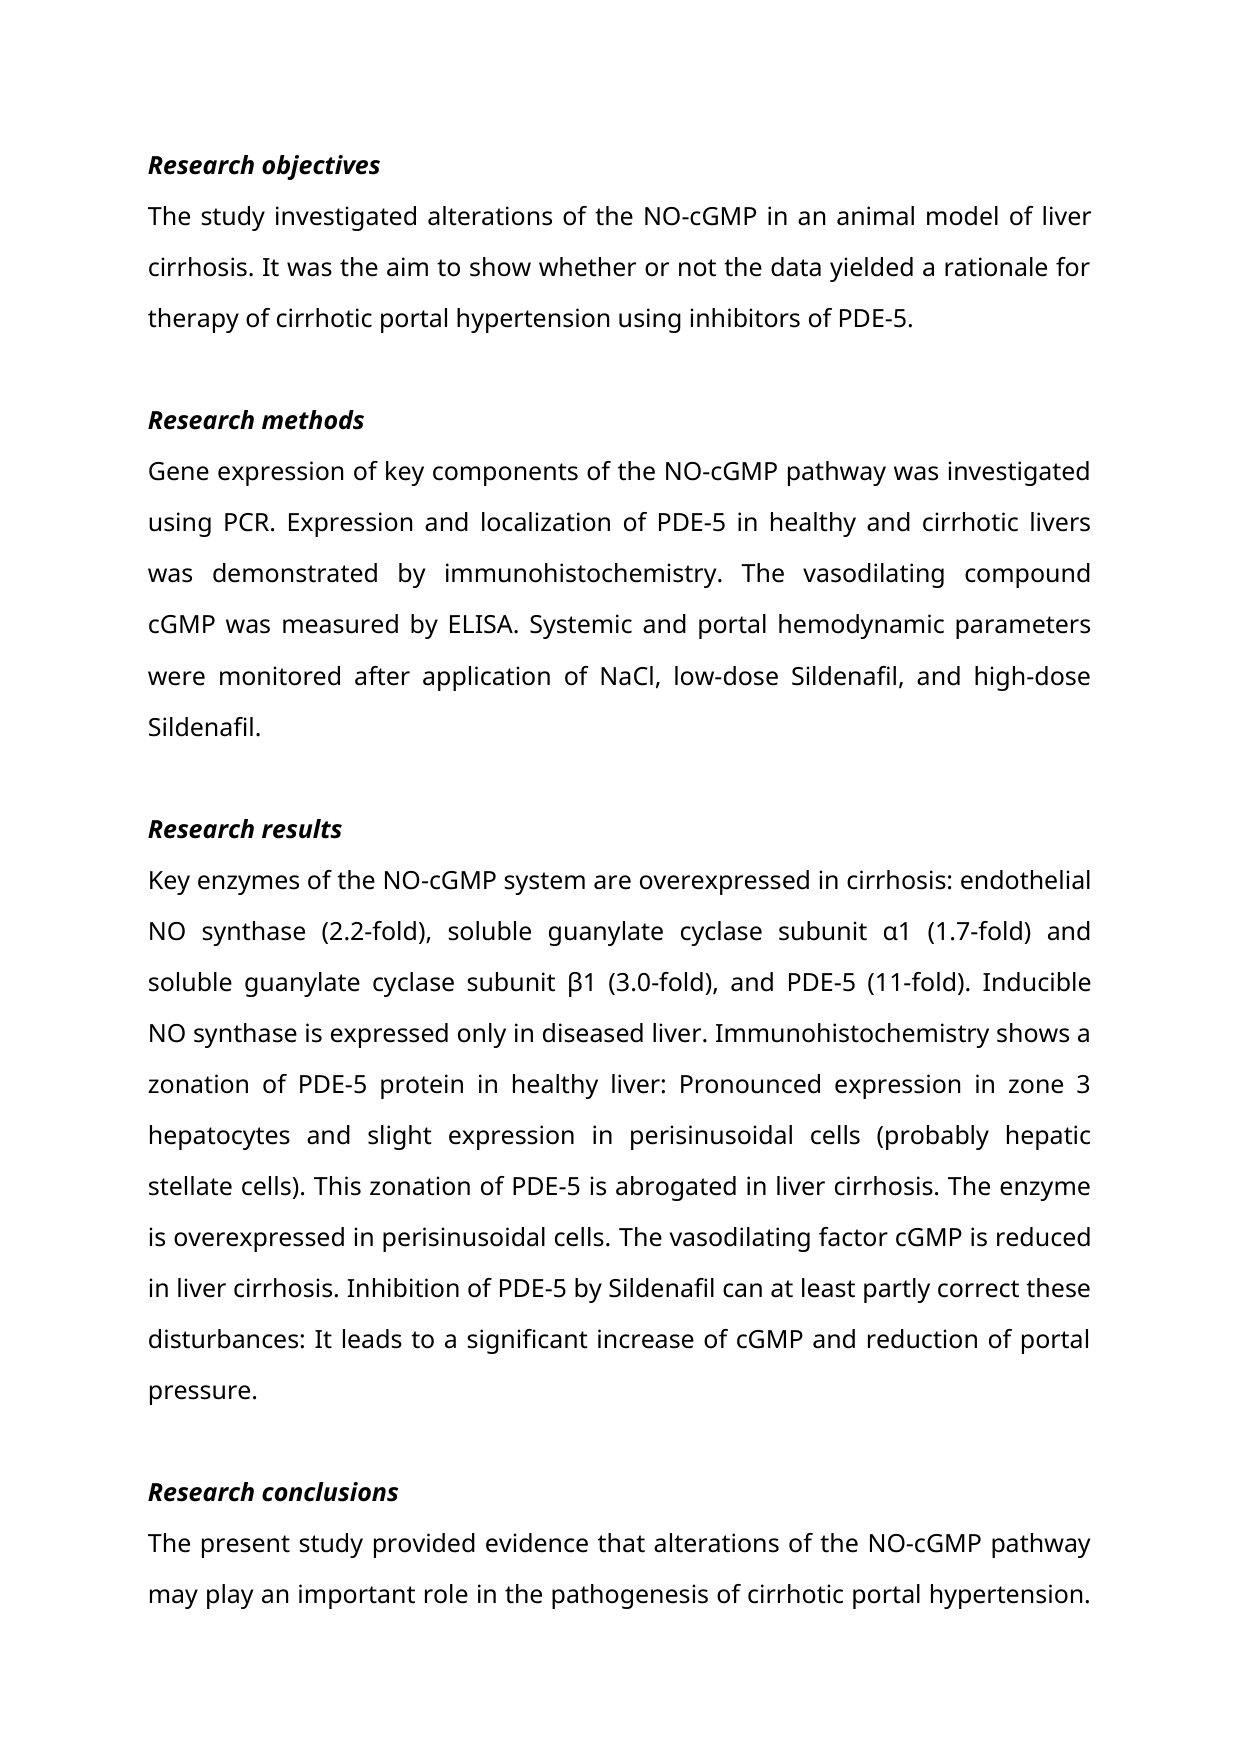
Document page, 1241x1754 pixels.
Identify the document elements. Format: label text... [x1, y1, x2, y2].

text Key enzymes of the NO-cGMP system are overexpressed in cirrhosis: endothelial NO synthase (2.2-fold), soluble guanylate cyclase subunit α1 (1.7-fold) and soluble guanylate cyclase subunit β1 (3.0-fold), and PDE-5 (11-fold). Inducible NO synthase is expressed only in diseased liver. Immunohistochemistry shows a zonation of PDE-5 protein in healthy liver: Pronounced expression in zone 3 hepatocytes and slight expression in perisinusoidal cells (probably hepatic stellate cells). This zonation of PDE-5 is abrogated in liver cirrhosis. The enzyme is overexpressed in perisinusoidal cells. The vasodilating factor cGMP is reduced in liver cirrhosis. Inhibition of PDE-5 by Sildenafil can at least partly correct these disturbances: It leads to a significant increase of cGMP and reduction of portal pressure. [148, 862, 1092, 1407]
text Research conclusions [148, 1475, 1092, 1509]
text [148, 1526, 1092, 1611]
text Gene expression of key components of the NO-cGMP pathway was investigated using PCR. Expression and localization of PDE-5 in healthy and cirrhotic livers was demonstrated by immunohistochemistry. The vasodilating compound cGMP was measured by ELISA. Systemic and portal hemodynamic parameters were monitored after application of NaCl, low-dose Sildenafil, and high-dose Sildenafil. [148, 454, 1092, 743]
text Research methods [148, 403, 1092, 437]
text Research objectives [148, 148, 1092, 182]
text Research results [148, 811, 1092, 845]
text The study investigated alterations of the NO-cGMP in an animal model of liver cirrhosis. It was the aim to show whether or not the data yielded a rationale for therapy of cirrhotic portal hypertension using inhibitors of PDE-5. [148, 199, 1092, 335]
